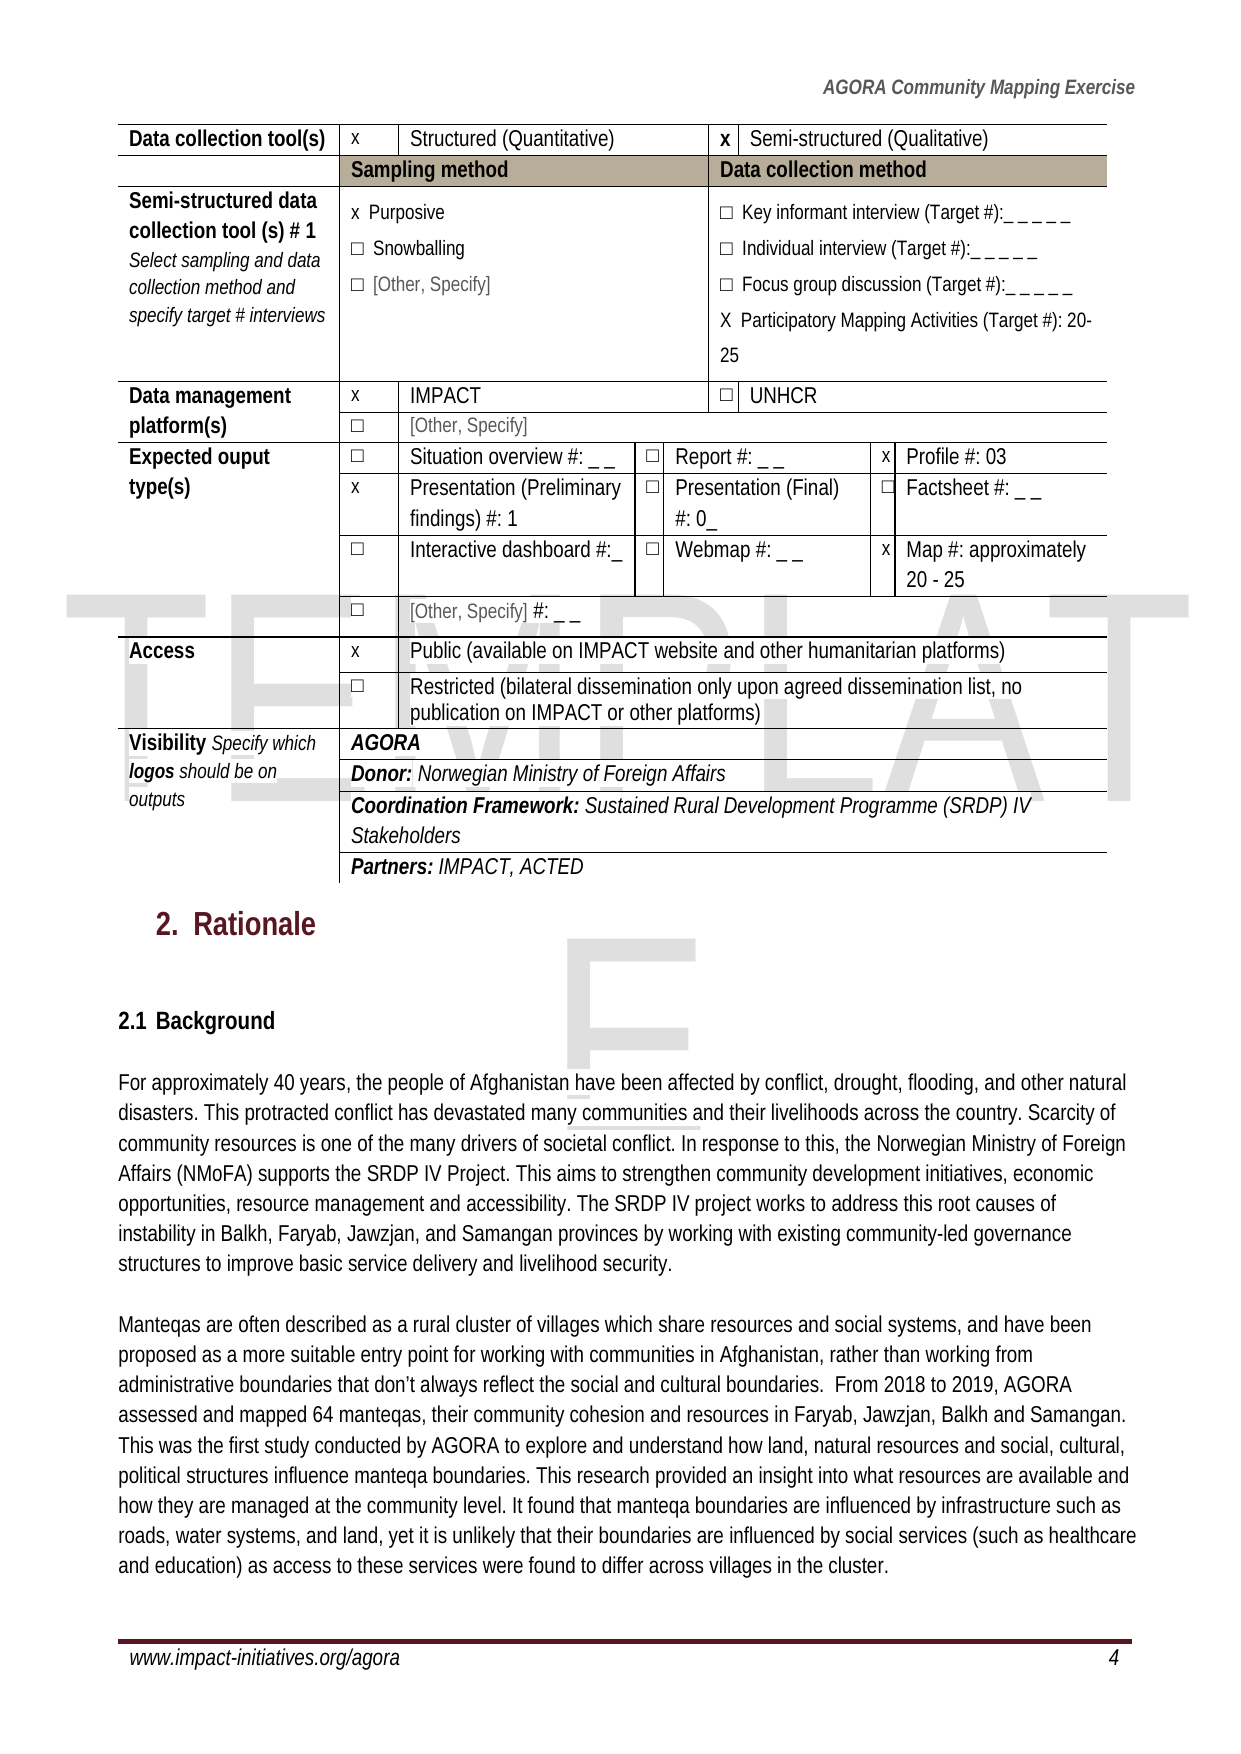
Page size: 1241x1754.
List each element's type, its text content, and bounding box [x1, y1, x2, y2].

table_cell □ Key informant interview (Target #):_ _ _ _ _ □ Individual interview (Target #):_ _ _ _ _ □ Focus group discussion (Target #):_ _ _ _ _ X Participatory Mapping Activities (Target #): 20-25 [709, 187, 1107, 381]
table_cell Situation overview #: _ _ [399, 443, 634, 473]
table_cell Factsheet #: _ _ [896, 474, 1107, 535]
table_cell Access [118, 638, 339, 728]
table_cell IMPACT [399, 382, 708, 412]
table_cell Interactive dashboard #:_ [399, 536, 634, 596]
table_cell Data collection method [709, 156, 1107, 186]
table_cell Report #: _ _ [664, 443, 870, 473]
table_cell Semi-structured data collection tool (s) # 1 Select sampling and data collection method and specify target # interviews [118, 187, 339, 381]
table_cell [118, 156, 339, 186]
subtitle Rationale [156, 904, 1137, 942]
table_cell □ [636, 443, 663, 473]
table_cell Semi-structured (Qualitative) [739, 125, 1107, 155]
table_cell Visibility Specify which logos should be on outputs [118, 729, 339, 883]
table_cell Map #: approximately 20 - 25 [896, 536, 1107, 596]
table_cell □ [636, 536, 663, 596]
table_cell □ [871, 474, 894, 535]
table_cell Expected ouput type(s) [118, 443, 339, 636]
table_cell □ [340, 673, 398, 728]
table_cell x [340, 125, 398, 155]
text For approximately 40 years, the people of Afghanistan have been affected by conflict, drought, flooding, and other natural disasters. This protracted conflict has devastated many communities and their livelihoods across the country. Scarcity of community resources is one of the many drivers of societal conflict. In response to this, the Norwegian Ministry of Foreign Affairs (NMoFA) supports the SRDP IV Project. This aims to strengthen community development initiatives, economic opportunities, resource management and accessibility. The SRDP IV project works to address this root causes of instability in Balkh, Faryab, Jawzjan, and Samangan provinces by working with existing community-led governance structures to improve basic service delivery and livelihood security. [118, 1069, 1137, 1277]
table_cell □ [709, 382, 738, 412]
table_cell AGORA [340, 729, 1107, 759]
table_cell Data collection tool(s) [118, 125, 339, 155]
table_cell Presentation (Preliminary findings) #: 1 [399, 474, 634, 535]
table_cell Profile #: 03 [896, 443, 1107, 473]
text Manteqas are often described as a rural cluster of villages which share resources and social systems, and have been proposed as a more suitable entry point for working with communities in Afghanistan, rather than working from administrative boundaries that don’t always reflect the social and cultural boundaries. From 2018 to 2019, AGORA assessed and mapped 64 manteqas, their community cohesion and resources in Faryab, Jawzjan, Balkh and Samangan. This was the first study conducted by AGORA to explore and understand how land, natural resources and social, cultural, political structures influence manteqa boundaries. This research provided an insight into what resources are available and how they are managed at the community level. It found that manteqa boundaries are influenced by infrastructure such as roads, water systems, and land, yet it is unlikely that their boundaries are influenced by social services (such as healthcare and education) as access to these services were found to differ across villages in the cluster. [118, 1311, 1137, 1579]
table_cell [Other, Specify] #: _ _ [399, 597, 1107, 636]
table_cell □ [636, 474, 663, 535]
table_cell Sampling method [340, 156, 708, 186]
table_cell Data management platform(s) [118, 382, 339, 442]
table_cell Donor: Norwegian Ministry of Foreign Affairs [340, 760, 1107, 791]
table_cell □ [340, 443, 398, 473]
table_cell Structured (Quantitative) [399, 125, 708, 155]
table_cell x [340, 382, 398, 412]
table_cell □ [340, 597, 398, 636]
table_cell x [871, 443, 894, 473]
table_cell Partners: IMPACT, ACTED [340, 853, 1107, 883]
table_cell Restricted (bilateral dissemination only upon agreed dissemination list, no publication on IMPACT or other platforms) [399, 673, 1107, 728]
table_cell x [340, 474, 398, 535]
table_cell x [709, 125, 738, 155]
table_cell x [871, 536, 894, 596]
table_cell Webmap #: _ _ [664, 536, 870, 596]
table_cell Presentation (Final) #: 0_ [664, 474, 870, 535]
table_cell □ [340, 536, 398, 596]
table_cell x Purposive □ Snowballing □ [Other, Specify] [340, 187, 708, 381]
table_cell Coordination Framework: Sustained Rural Development Programme (SRDP) IV Stakeholders [340, 792, 1107, 852]
table_cell [Other, Specify] [399, 413, 1107, 442]
table_cell □ [340, 413, 398, 442]
list Background [118, 1006, 1137, 1034]
table_cell x [340, 638, 398, 672]
table_cell Public (available on IMPACT website and other humanitarian platforms) [399, 638, 1107, 672]
table_cell UNHCR [739, 382, 1107, 412]
